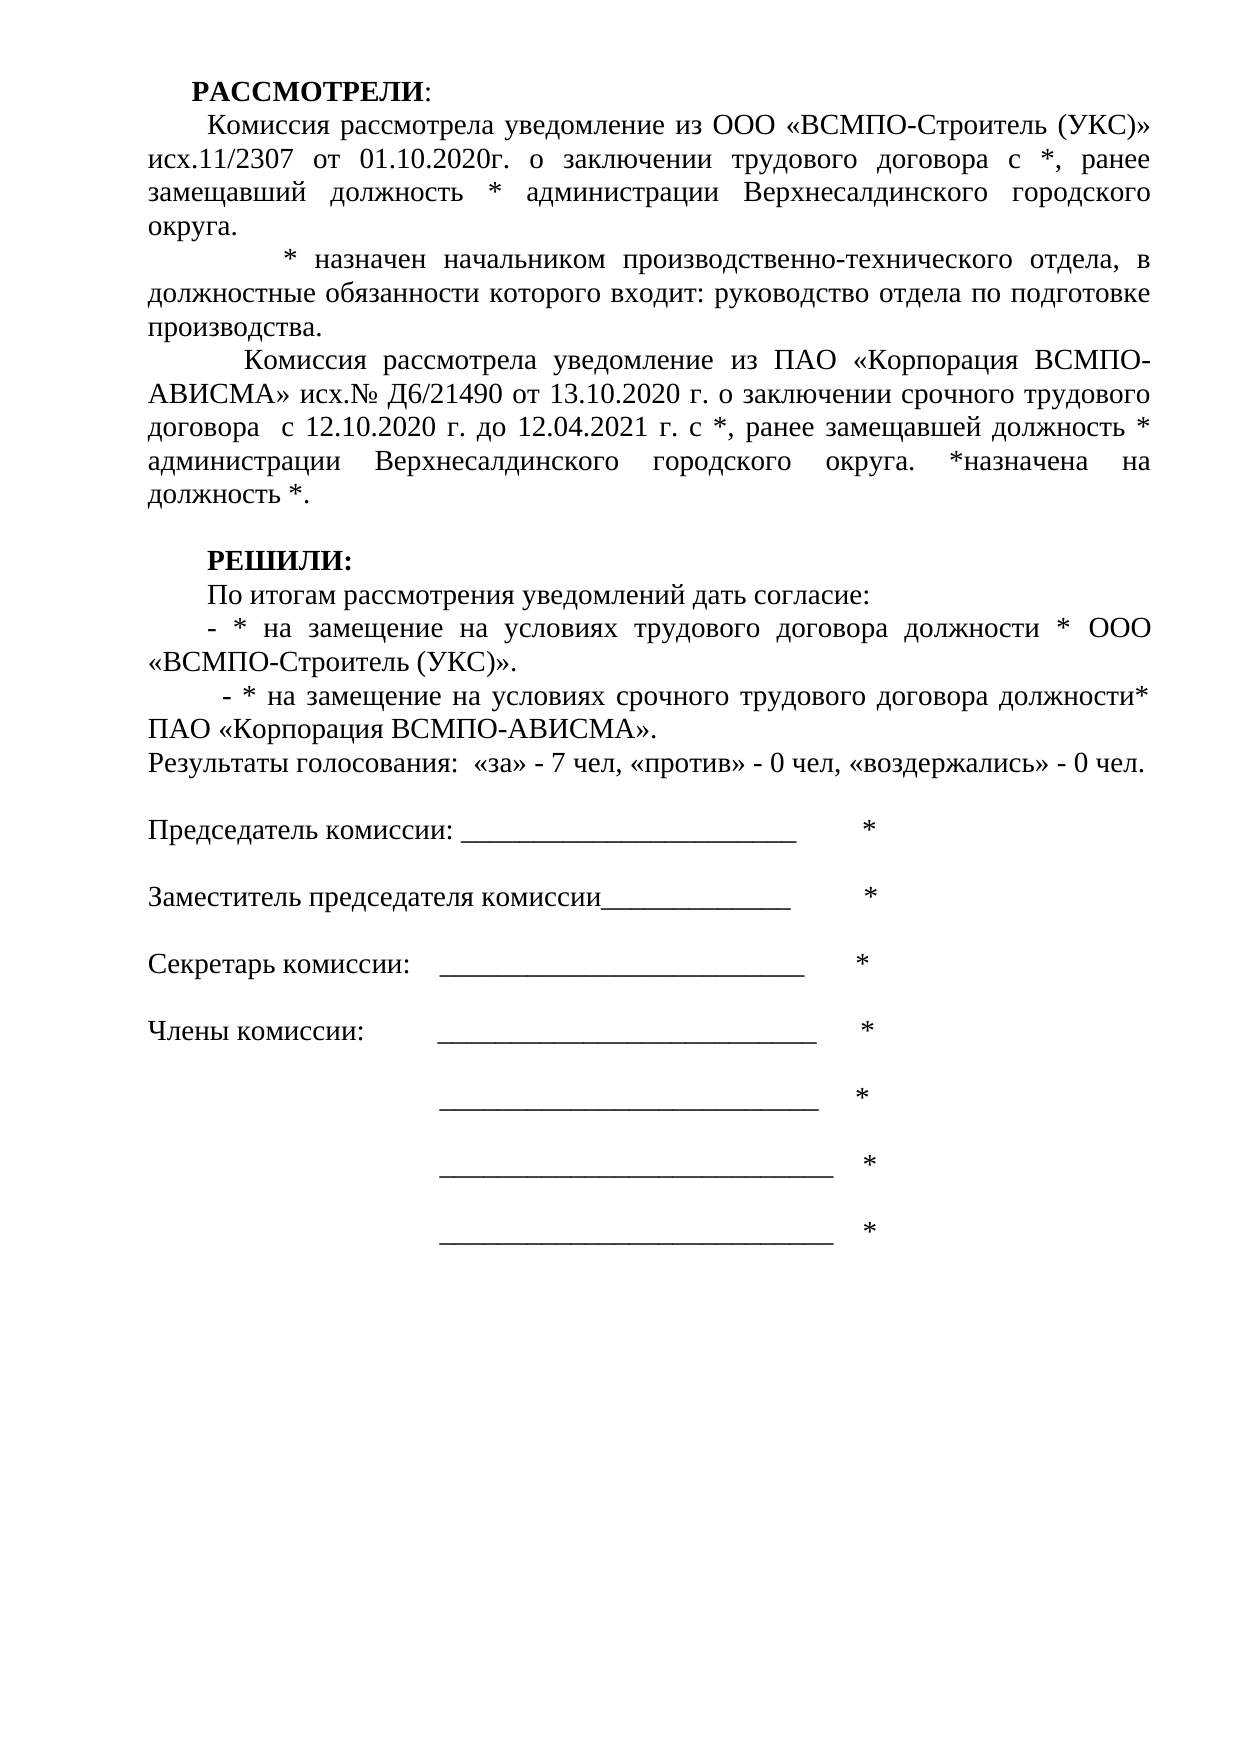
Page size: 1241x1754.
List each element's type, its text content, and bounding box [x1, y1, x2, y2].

text - * на замещение на условиях трудового договора должности * ООО «ВСМПО-Строитель (УКС)». [148, 611, 1152, 678]
text РАССМОТРЕЛИ: [148, 74, 1152, 107]
text Комиссия рассмотрела уведомление из ООО «ВСМПО-Строитель (УКС)» исх.11/2307 от 01.10.2020г. о заключении трудового договора с *, ранее замещавший должность * администрации Верхнесалдинского городского округа. [148, 107, 1152, 242]
text Секретарь комиссии: _________________________ * [148, 946, 1152, 979]
text * назначен начальником производственно-технического отдела, в должностные обязанности которого входит: руководство отдела по подготовке производства. [148, 242, 1152, 342]
text По итогам рассмотрения уведомлений дать согласие: [148, 577, 1152, 611]
text ___________________________ * [148, 1147, 1152, 1181]
text Председатель комиссии: _______________________ * [148, 812, 1152, 845]
text РЕШИЛИ: [148, 543, 1152, 577]
text Члены комиссии: __________________________ * [148, 1013, 1152, 1047]
text Комиссия рассмотрела уведомление из ПАО «Корпорация ВСМПО-АВИСМА» исх.№ Д6/21490 от 13.10.2020 г. о заключении срочного трудового договора с 12.10.2020 г. до 12.04.2021 г. с *, ранее замещавшей должность * администрации Верхнесалдинского городского округа. *назначена на должность *. [148, 342, 1152, 510]
text Заместитель председателя комиссии_____________ * [148, 879, 1152, 912]
text - * на замещение на условиях срочного трудового договора должности* ПАО «Корпорация ВСМПО-АВИСМА». [148, 678, 1152, 745]
text ___________________________ * [148, 1214, 1152, 1248]
text Результаты голосования: «за» - 7 чел, «против» - 0 чел, «воздержались» - 0 чел. [148, 745, 1152, 778]
text __________________________ * [148, 1080, 1152, 1114]
